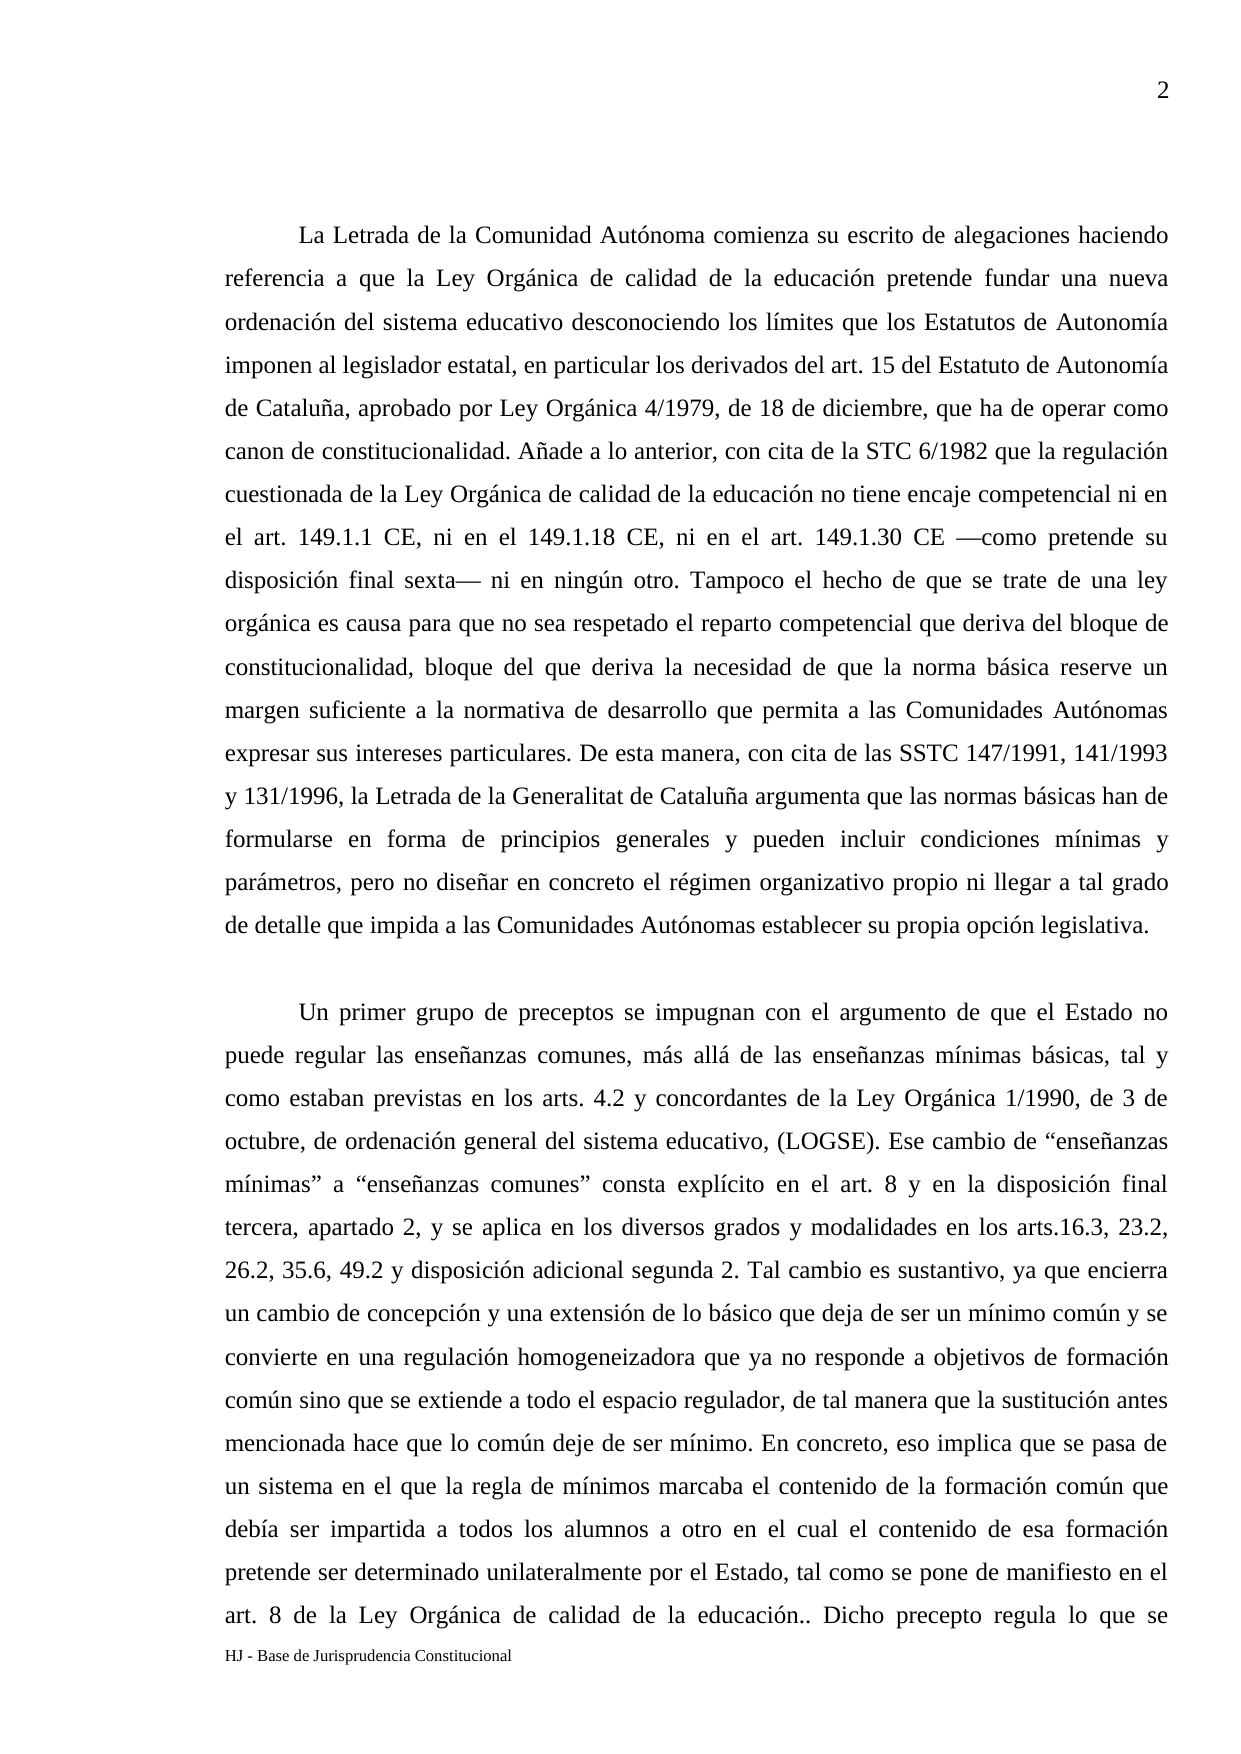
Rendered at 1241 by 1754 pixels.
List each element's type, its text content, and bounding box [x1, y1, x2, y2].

text La Letrada de la Comunidad Autónoma comienza su escrito de alegaciones haciendo referencia a que la Ley Orgánica de calidad de la educación pretende fundar una nueva ordenación del sistema educativo desconociendo los límites que los Estatutos de Autonomía imponen al legislador estatal, en particular los derivados del art. 15 del Estatuto de Autonomía de Cataluña, aprobado por Ley Orgánica 4/1979, de 18 de diciembre, que ha de operar como canon de constitucionalidad. Añade a lo anterior, con cita de la STC 6/1982 que la regulación cuestionada de la Ley Orgánica de calidad de la educación no tiene encaje competencial ni en el art. 149.1.1 CE, ni en el 149.1.18 CE, ni en el art. 149.1.30 CE —como pretende su disposición final sexta— ni en ningún otro. Tampoco el hecho de que se trate de una ley orgánica es causa para que no sea respetado el reparto competencial que deriva del bloque de constitucionalidad, bloque del que deriva la necesidad de que la norma básica reserve un margen suficiente a la normativa de desarrollo que permita a las Comunidades Autónomas expresar sus intereses particulares. De esta manera, con cita de las SSTC 147/1991, 141/1993 y 131/1996, la Letrada de la Generalitat de Cataluña argumenta que las normas básicas han de formularse en forma de principios generales y pueden incluir condiciones mínimas y parámetros, pero no diseñar en concreto el régimen organizativo propio ni llegar a tal grado de detalle que impida a las Comunidades Autónomas establecer su propia opción legislativa. [224, 220, 1169, 939]
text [224, 997, 1169, 1629]
